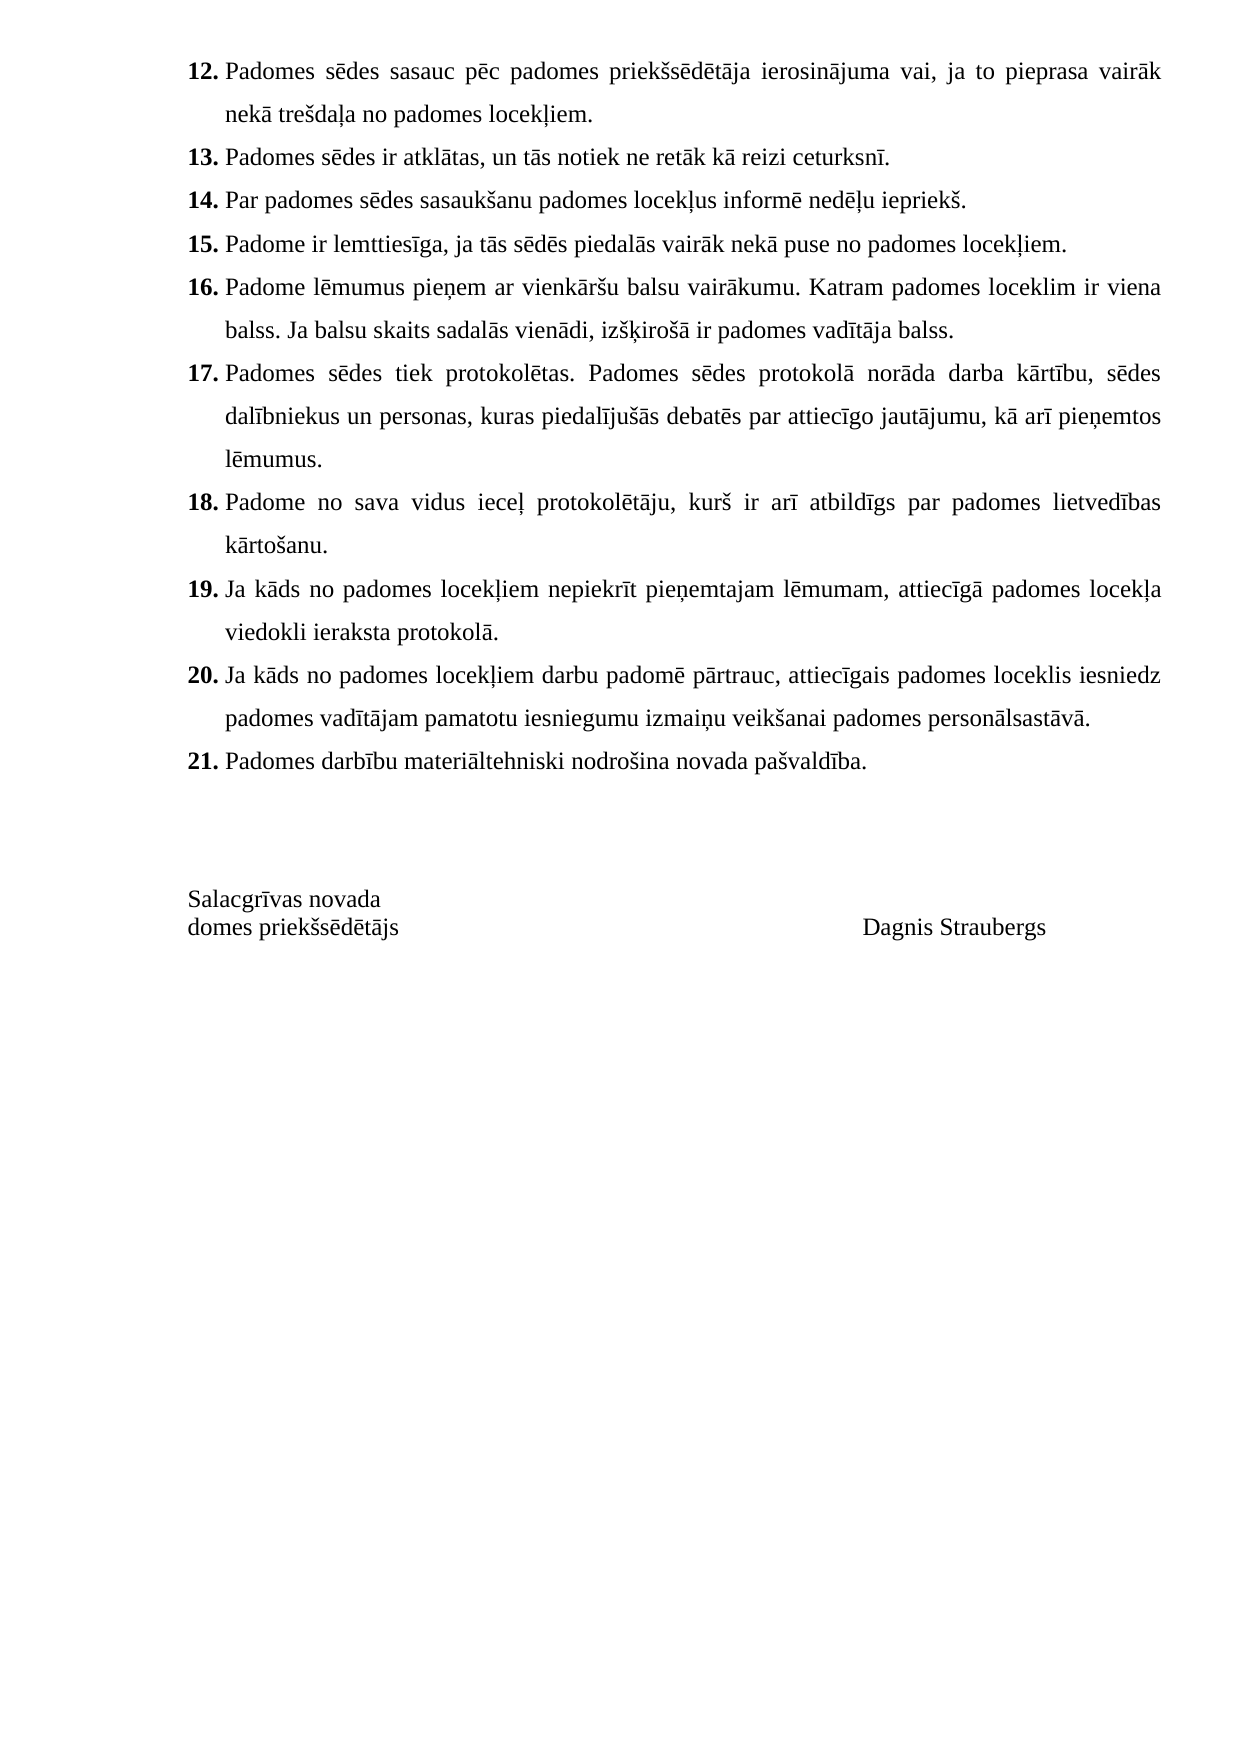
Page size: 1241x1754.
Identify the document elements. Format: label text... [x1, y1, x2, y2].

list Padome ir lemttiesīga, ja tās sēdēs piedalās vairāk nekā puse no padomes locekļiem. [187, 229, 1162, 257]
list Padomes sēdes tiek protokolētas. Padomes sēdes protokolā norāda darba kārtību, sēdes dalībniekus un personas, kuras piedalījušās debatēs par attiecīgo jautājumu, kā arī pieņemtos lēmumus. [187, 358, 1162, 473]
text domes priekšsēdētājs Dagnis Straubergs [187, 912, 1162, 941]
list Padomes darbību materiāltehniski nodrošina novada pašvaldība. [187, 746, 1162, 775]
list Padome lēmumus pieņem ar vienkāršu balsu vairākumu. Katram padomes loceklim ir viena balss. Ja balsu skaits sadalās vienādi, izšķirošā ir padomes vadītāja balss. [187, 272, 1162, 344]
list Ja kāds no padomes locekļiem nepiekrīt pieņemtajam lēmumam, attiecīgā padomes locekļa viedokli ieraksta protokolā. [187, 574, 1162, 646]
list Padome no sava vidus ieceļ protokolētāju, kurš ir arī atbildīgs par padomes lietvedības kārtošanu. [187, 487, 1162, 559]
list Par padomes sēdes sasaukšanu padomes locekļus informē nedēļu iepriekš. [187, 186, 1162, 214]
list Padomes sēdes ir atklātas, un tās notiek ne retāk kā reizi ceturksnī. [187, 142, 1162, 171]
list Padomes sēdes sasauc pēc padomes priekšsēdētāja ierosinājuma vai, ja to pieprasa vairāk nekā trešdaļa no padomes locekļiem. [187, 56, 1162, 128]
text Salacgrīvas novada [187, 884, 1162, 912]
list Ja kāds no padomes locekļiem darbu padomē pārtrauc, attiecīgais padomes loceklis iesniedz padomes vadītājam pamatotu iesniegumu izmaiņu veikšanai padomes personālsastāvā. [187, 660, 1162, 732]
